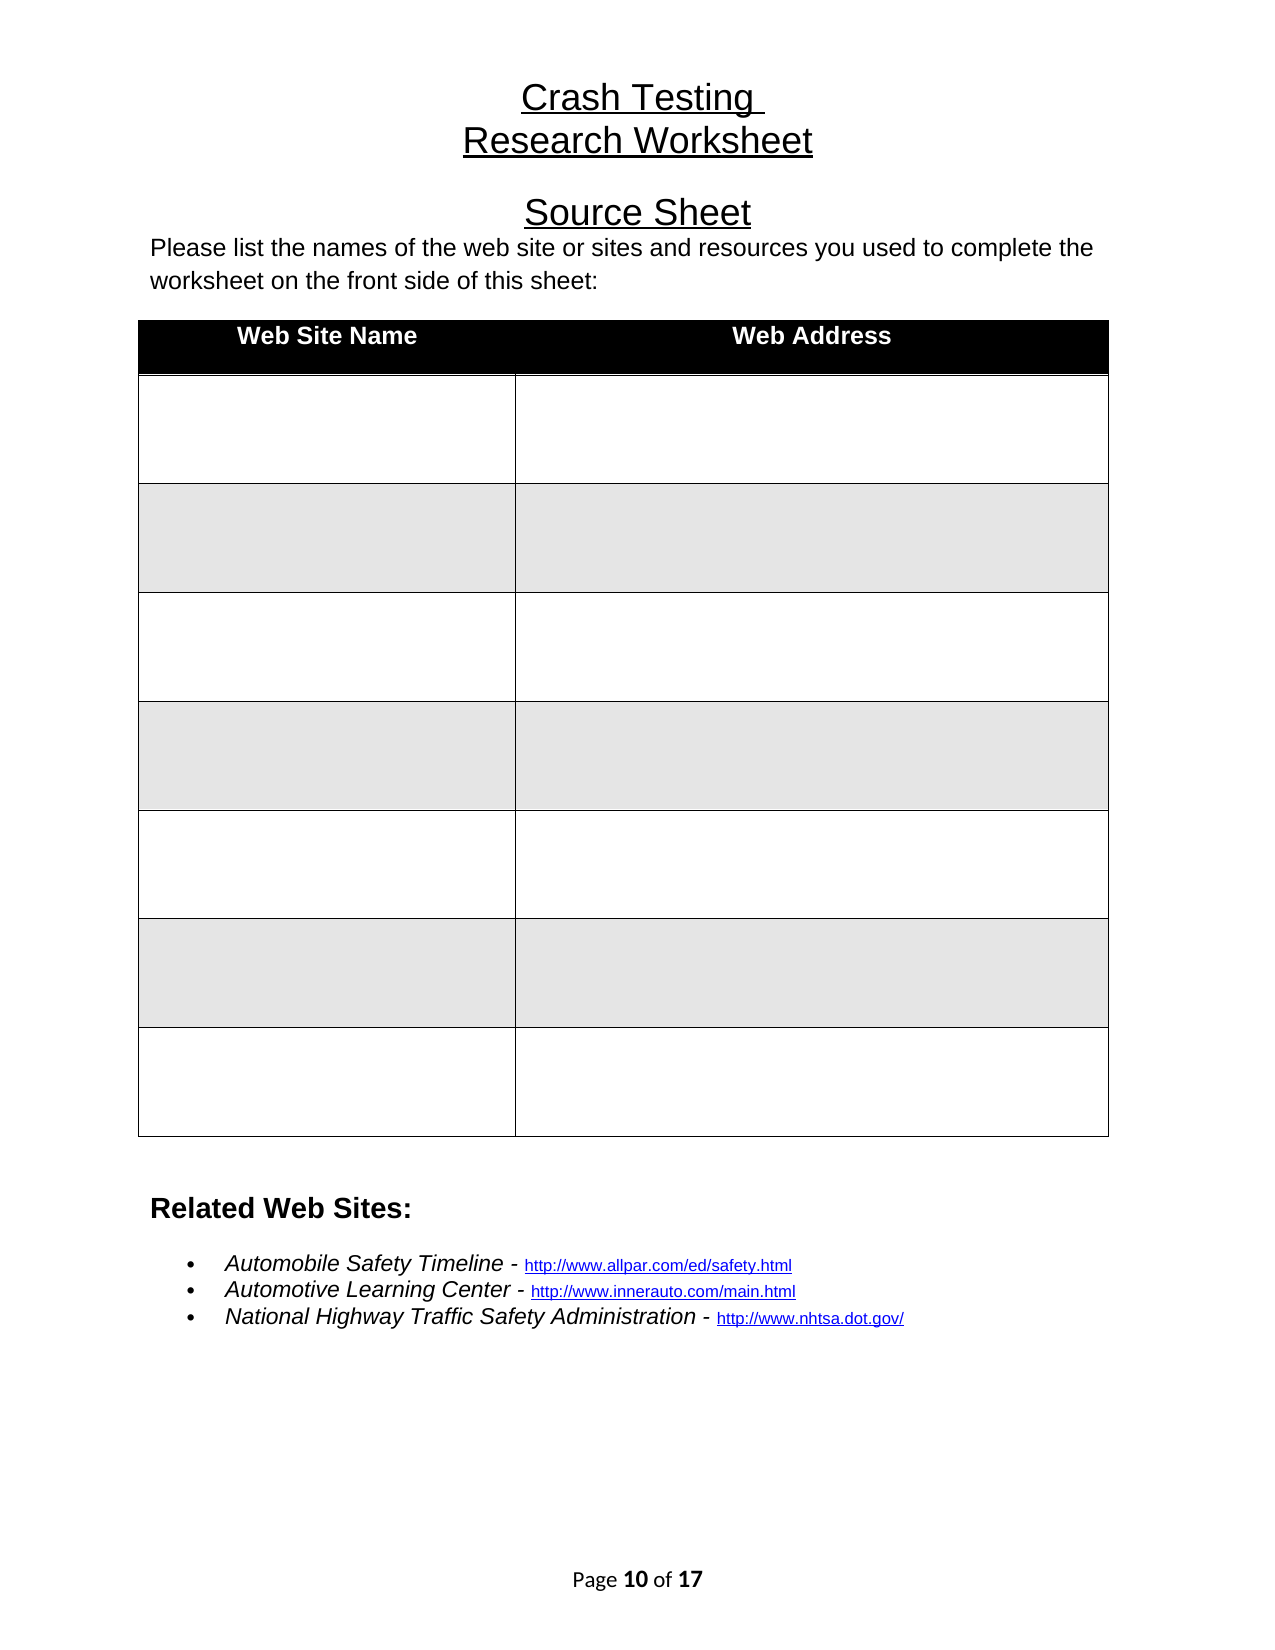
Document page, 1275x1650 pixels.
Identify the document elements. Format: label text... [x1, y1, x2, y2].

list National Highway Traffic Safety Administration - http://www.nhtsa.dot.gov/ [150, 1303, 1125, 1329]
table_header Web Address [516, 321, 1108, 374]
table_cell [139, 484, 515, 592]
table_cell [516, 919, 1108, 1027]
table_cell [516, 484, 1108, 592]
list Automobile Safety Timeline - http://www.allpar.com/ed/safety.html [187, 1250, 1125, 1276]
table_cell [139, 702, 515, 809]
table_header Web Site Name [139, 321, 515, 374]
title Source Sheet [150, 190, 1125, 233]
title Research Worksheet [150, 118, 1125, 161]
table_cell [139, 1028, 515, 1136]
table_cell [139, 593, 515, 701]
table_cell [139, 376, 515, 483]
table_cell [516, 702, 1108, 809]
table_cell [139, 811, 515, 918]
table_cell [516, 811, 1108, 918]
list Automotive Learning Center - http://www.innerauto.com/main.html [187, 1276, 1125, 1303]
text Related Web Sites: [150, 1191, 1125, 1224]
text Please list the names of the web site or sites and resources you used to complete the worksheet on the front side of this sheet: [150, 233, 1125, 295]
table_cell [516, 376, 1108, 483]
title Crash Testing [150, 75, 1125, 118]
table_cell [516, 593, 1108, 701]
table_cell [516, 1028, 1108, 1136]
table_cell [139, 919, 515, 1027]
